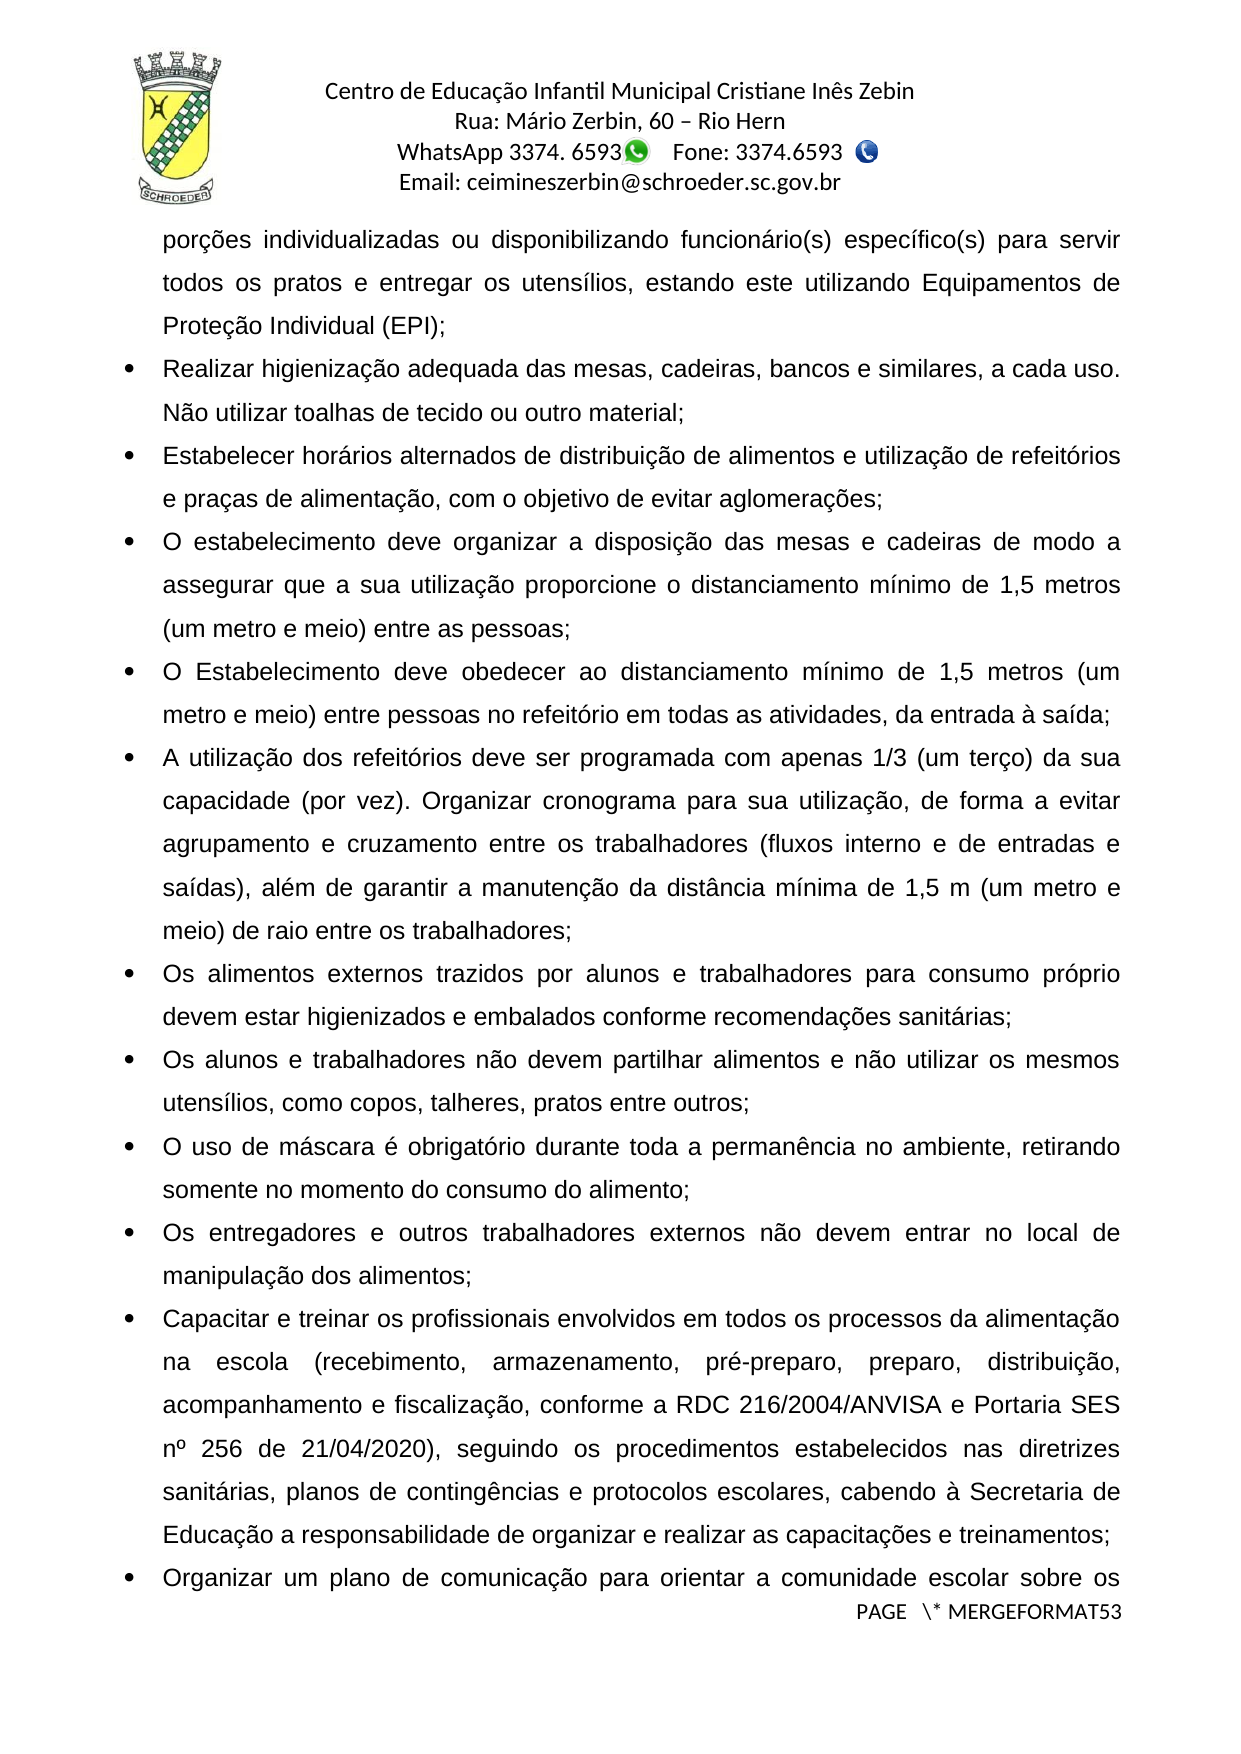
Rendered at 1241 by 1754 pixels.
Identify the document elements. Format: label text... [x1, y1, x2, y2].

picture [621, 136, 651, 167]
list O Estabelecimento deve obedecer ao distanciamento mínimo de 1,5 metros (um metro e meio) entre pessoas no refeitório em todas as atividades, da entrada à saída; [125, 657, 1122, 729]
picture [852, 140, 881, 163]
list Realizar higienização adequada das mesas, cadeiras, bancos e similares, a cada uso. Não utilizar toalhas de tecido ou outro material; [125, 354, 1122, 426]
list Os alunos e trabalhadores não devem partilhar alimentos e não utilizar os mesmos utensílios, como copos, talheres, pratos entre outros; [125, 1045, 1122, 1117]
list Os entregadores e outros trabalhadores externos não devem entrar no local de manipulação dos alimentos; [125, 1218, 1122, 1290]
picture [131, 47, 222, 205]
list O estabelecimento deve organizar a disposição das mesas e cadeiras de modo a assegurar que a sua utilização proporcione o distanciamento mínimo de 1,5 metros (um metro e meio) entre as pessoas; [125, 527, 1122, 642]
list Os alimentos externos trazidos por alunos e trabalhadores para consumo próprio devem estar higienizados e embalados conforme recomendações sanitárias; [125, 959, 1122, 1031]
list O uso de máscara é obrigatório durante toda a permanência no ambiente, retirando somente no momento do consumo do alimento; [125, 1131, 1122, 1203]
list A utilização dos refeitórios deve ser programada com apenas 1/3 (um terço) da sua capacidade (por vez). Organizar cronograma para sua utilização, de forma a evitar agrupamento e cruzamento entre os trabalhadores (fluxos interno e de entradas e saídas), além de garantir a manutenção da distância mínima de 1,5 m (um metro e meio) de raio entre os trabalhadores; [125, 743, 1122, 944]
list Capacitar e treinar os profissionais envolvidos em todos os processos da alimentação na escola (recebimento, armazenamento, pré-preparo, preparo, distribuição, acompanhamento e fiscalização, conforme a RDC 216/2004/ANVISA e Portaria SES nº 256 de 21/04/2020), seguindo os procedimentos estabelecidos nas diretrizes sanitárias, planos de contingências e protocolos escolares, cabendo à Secretaria de Educação a responsabilidade de organizar e realizar as capacitações e treinamentos; [125, 1304, 1122, 1549]
list Estabelecer horários alternados de distribuição de alimentos e utilização de refeitórios e praças de alimentação, com o objetivo de evitar aglomerações; [125, 441, 1122, 513]
